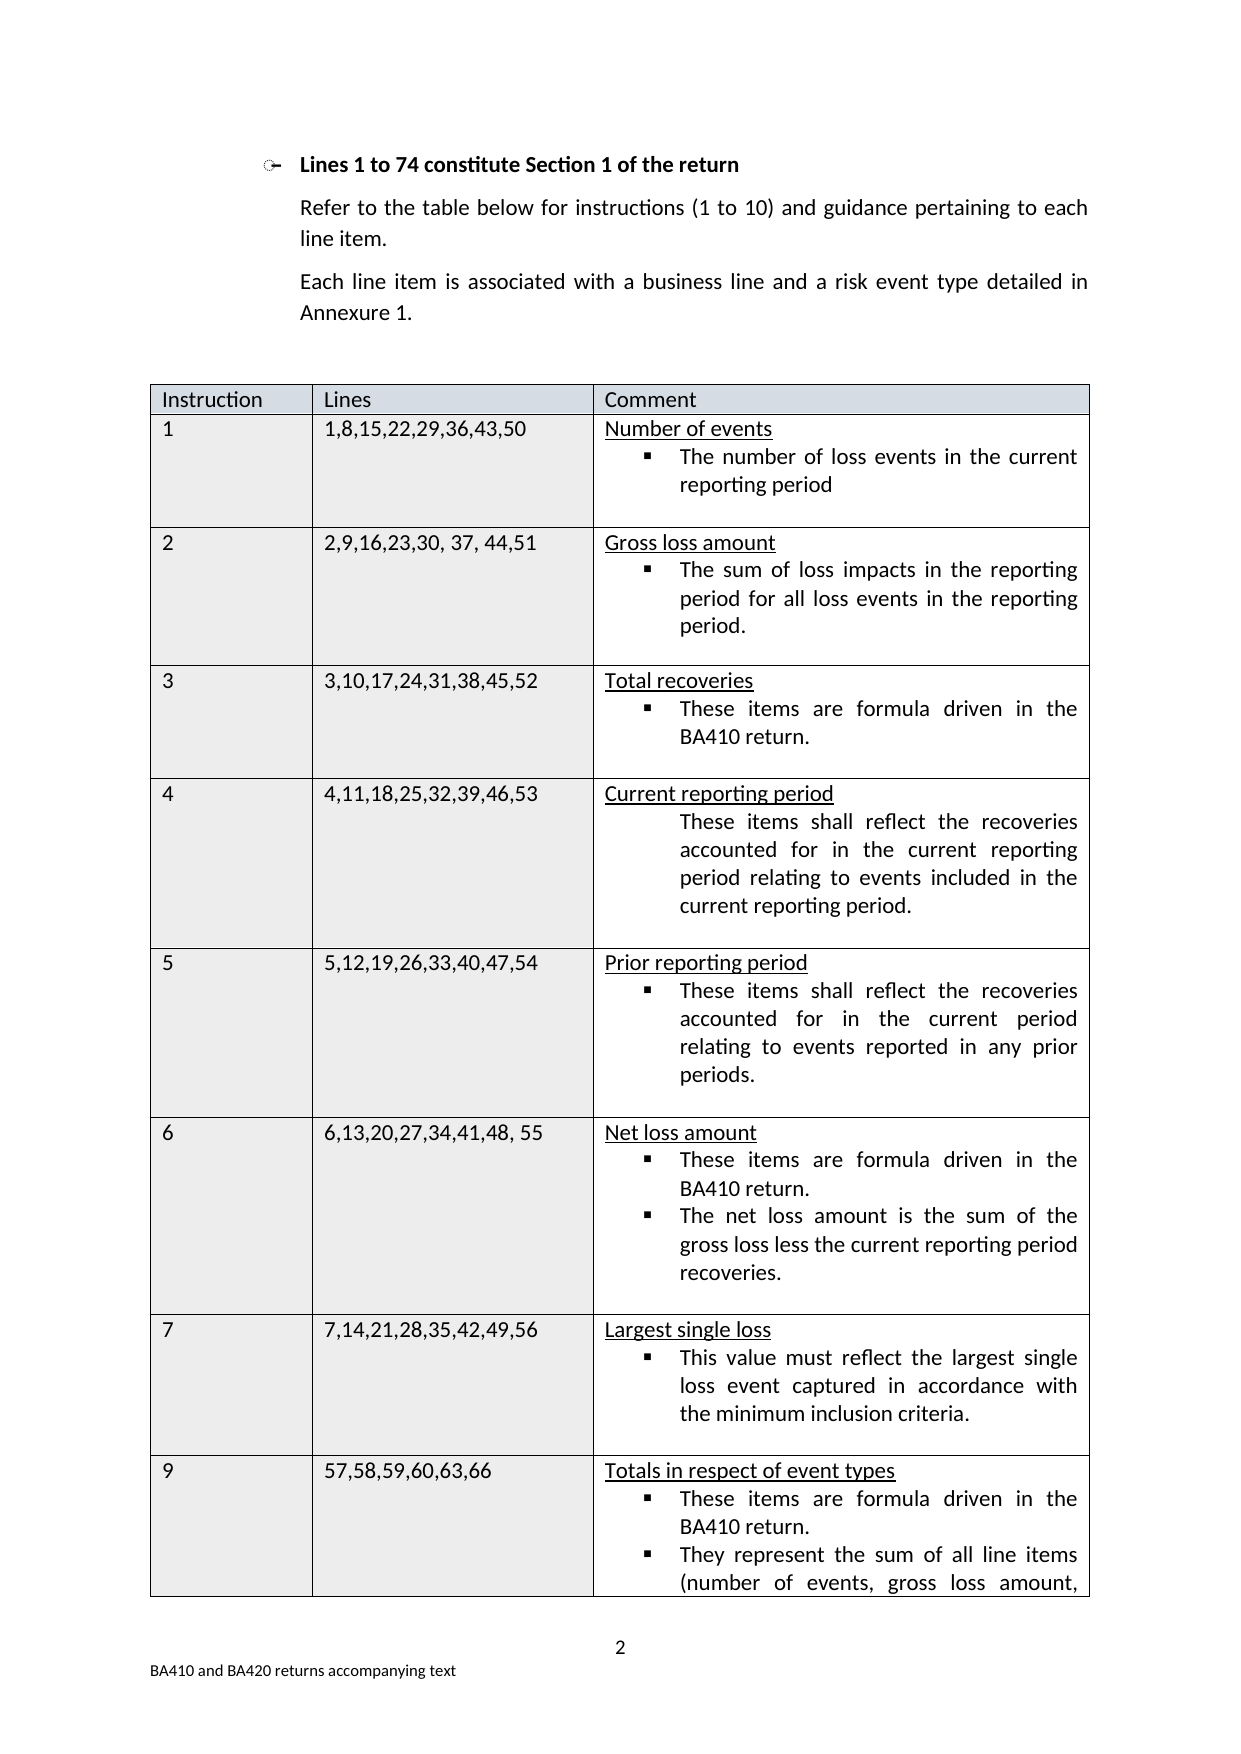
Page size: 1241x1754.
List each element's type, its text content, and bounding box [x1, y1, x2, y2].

table_cell 4 [151, 779, 312, 947]
table_cell Largest single loss This value must reflect the largest single loss event captured in accordance with the minimum inclusion criteria. [594, 1315, 1089, 1455]
table_cell Total recoveries These items are formula driven in the BA410 return. [594, 666, 1089, 778]
table_cell 3,10,17,24,31,38,45,52 [313, 666, 593, 778]
table_cell 9 [151, 1456, 312, 1596]
table_cell 1 [151, 415, 312, 527]
table_cell 3 [151, 666, 312, 778]
list Lines 1 to 74 constitute Section 1 of the return [262, 150, 1090, 178]
table_cell 2,9,16,23,30, 37, 44,51 [313, 528, 593, 665]
text Refer to the table below for instructions (1 to 10) and guidance pertaining to each line item. [300, 193, 1090, 252]
table_header Instruction [151, 385, 312, 413]
table_cell 7 [151, 1315, 312, 1455]
table_cell 4,11,18,25,32,39,46,53 [313, 779, 593, 947]
text Each line item is associated with a business line and a risk event type detailed in Annexure 1. [300, 267, 1090, 326]
table_header Lines [313, 385, 593, 413]
table_header Comment [594, 385, 1089, 413]
table_cell 1,8,15,22,29,36,43,50 [313, 415, 593, 527]
table_cell Current reporting period These items shall reflect the recoveries accounted for in the current reporting period relating to events included in the current reporting period. [594, 779, 1089, 947]
table_cell 6 [151, 1118, 312, 1314]
table_cell Net loss amount These items are formula driven in the BA410 return. The net loss amount is the sum of the gross loss less the current reporting period recoveries. [594, 1118, 1089, 1314]
table_cell Prior reporting period These items shall reflect the recoveries accounted for in the current period relating to events reported in any prior periods. [594, 949, 1089, 1117]
table_cell 6,13,20,27,34,41,48, 55 [313, 1118, 593, 1314]
table_cell Number of events The number of loss events in the current reporting period [594, 415, 1089, 527]
table_cell 7,14,21,28,35,42,49,56 [313, 1315, 593, 1455]
table_cell 2 [151, 528, 312, 665]
table_cell 5,12,19,26,33,40,47,54 [313, 949, 593, 1117]
table_cell 5 [151, 949, 312, 1117]
table_cell Gross loss amount The sum of loss impacts in the reporting period for all loss events in the reporting period. [594, 528, 1089, 665]
table_cell 57,58,59,60,63,66 [313, 1456, 593, 1596]
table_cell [594, 1456, 1089, 1596]
